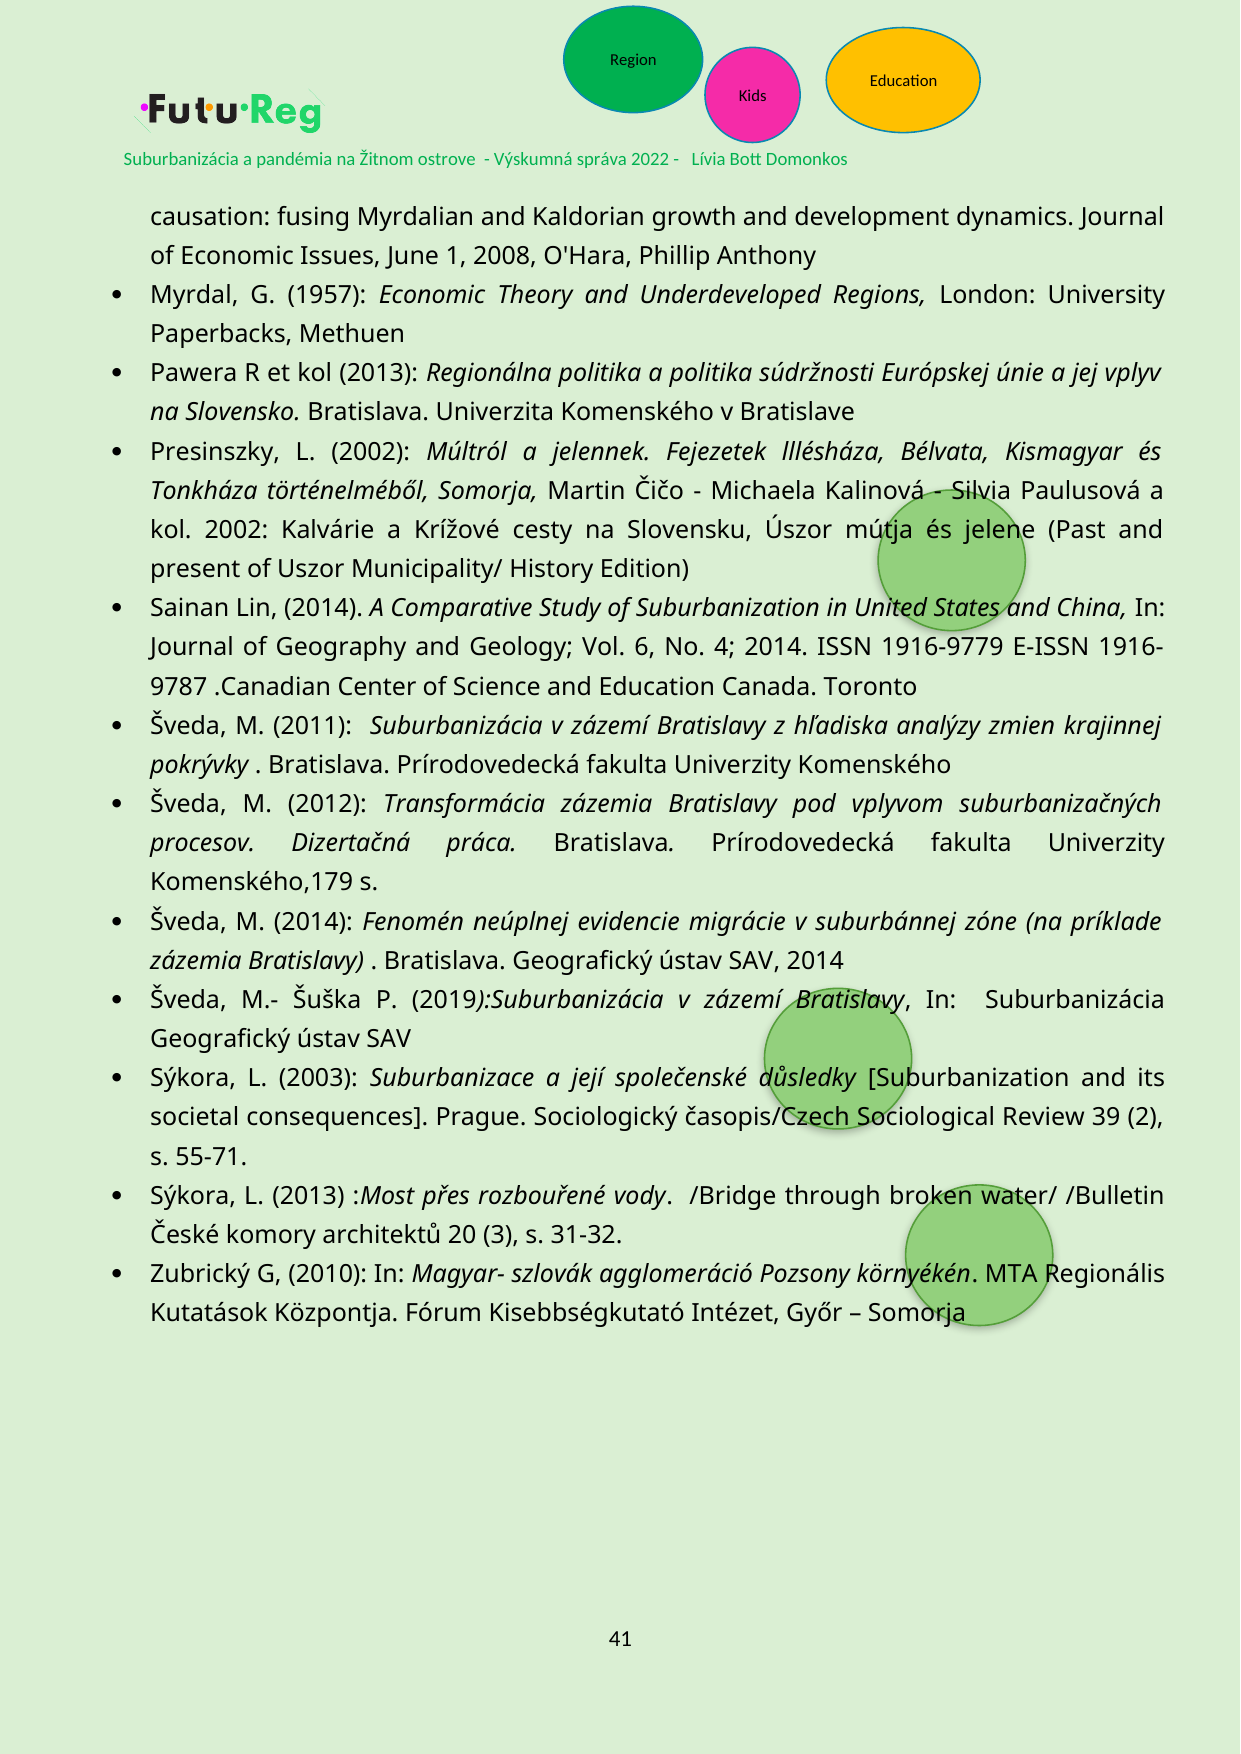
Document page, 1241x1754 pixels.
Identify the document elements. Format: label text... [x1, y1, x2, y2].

list Šveda, M. (2014): Fenomén neúplnej evidencie migrácie v suburbánnej zóne (na príklade zázemia Bratislavy) . Bratislava. Geografický ústav SAV, 2014 [112, 903, 1165, 976]
list Sýkora, L. (2003): Suburbanizace a její společenské důsledky [Suburbanization and its societal consequences]. Prague. Sociologický časopis/Czech Sociological Review 39 (2), s. 55-71. [112, 1060, 1165, 1172]
list Myrdal, G. (1957): Economic Theory and Underdeveloped Regions, London: University Paperbacks, Methuen [112, 277, 1165, 350]
list Presinszky, L. (2002): Múltról a jelennek. Fejezetek lllésháza, Bélvata, Kismagyar és Tonkháza történelméből, Somorja, Martin Čičo - Michaela Kalinová - Silvia Paulusová a kol. 2002: Kalvárie a Krížové cesty na Slovensku, Úszor mútja és jelene (Past and present of Uszor Municipality/ History Edition) [112, 433, 1165, 585]
picture [119, 73, 335, 148]
list Šveda, M. (2012): Transformácia zázemia Bratislavy pod vplyvom suburbanizačných procesov. Dizertačná práca. Bratislava. Prírodovedecká fakulta Univerzity Komenského,179 s. [112, 786, 1165, 898]
list Šveda, M.- Šuška P. (2019):Suburbanizácia v zázemí Bratislavy, In: Suburbanizácia Geografický ústav SAV [112, 982, 1165, 1055]
list Sainan Lin, (2014). A Comparative Study of Suburbanization in United States and China, In: Journal of Geography and Geology; Vol. 6, No. 4; 2014. ISSN 1916-9779 E-ISSN 1916-9787 .Canadian Center of Science and Education Canada. Toronto [112, 590, 1165, 702]
list Šveda, M. (2011): Suburbanizácia v zázemí Bratislavy z hľadiska analýzy zmien krajinnej pokrývky . Bratislava. Prírodovedecká fakulta Univerzity Komenského [112, 707, 1165, 781]
list Sýkora, L. (2013) :Most přes rozbouřené vody. /Bridge through broken water/ /Bulletin České komory architektů 20 (3), s. 31-32. [112, 1177, 1165, 1251]
list Zubrický G, (2010): In: Magyar- szlovák agglomeráció Pozsony környékén. MTA Regionális Kutatások Központja. Fórum Kisebbségkutató Intézet, Győr – Somorja [112, 1256, 1165, 1329]
list Pawera R et kol (2013): Regionálna politika a politika súdržnosti Európskej únie a jej vplyv na Slovensko. Bratislava. Univerzita Komenského v Bratislave [112, 355, 1165, 428]
